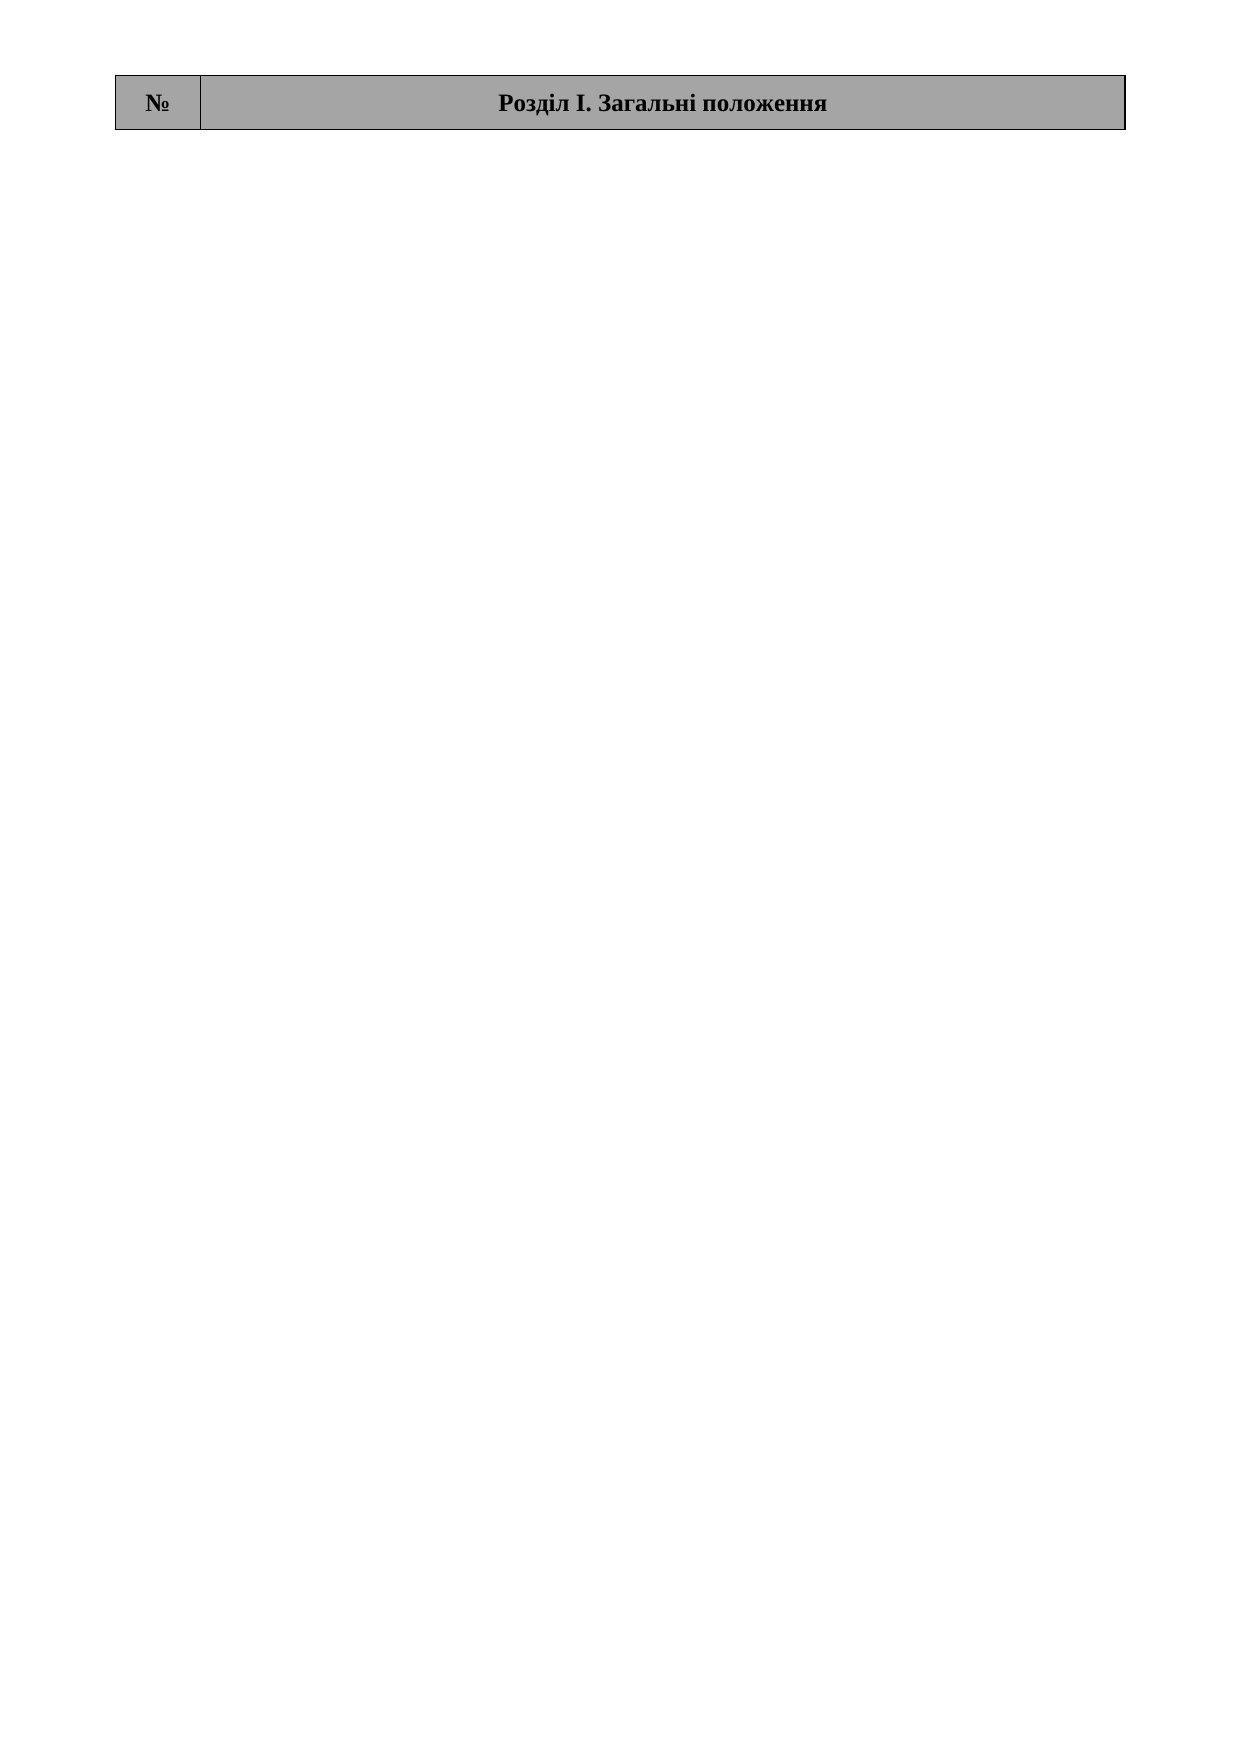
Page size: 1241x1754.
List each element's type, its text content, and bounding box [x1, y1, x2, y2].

table_header № [116, 76, 200, 129]
table_header Розділ І. Загальні положення [201, 76, 1124, 129]
